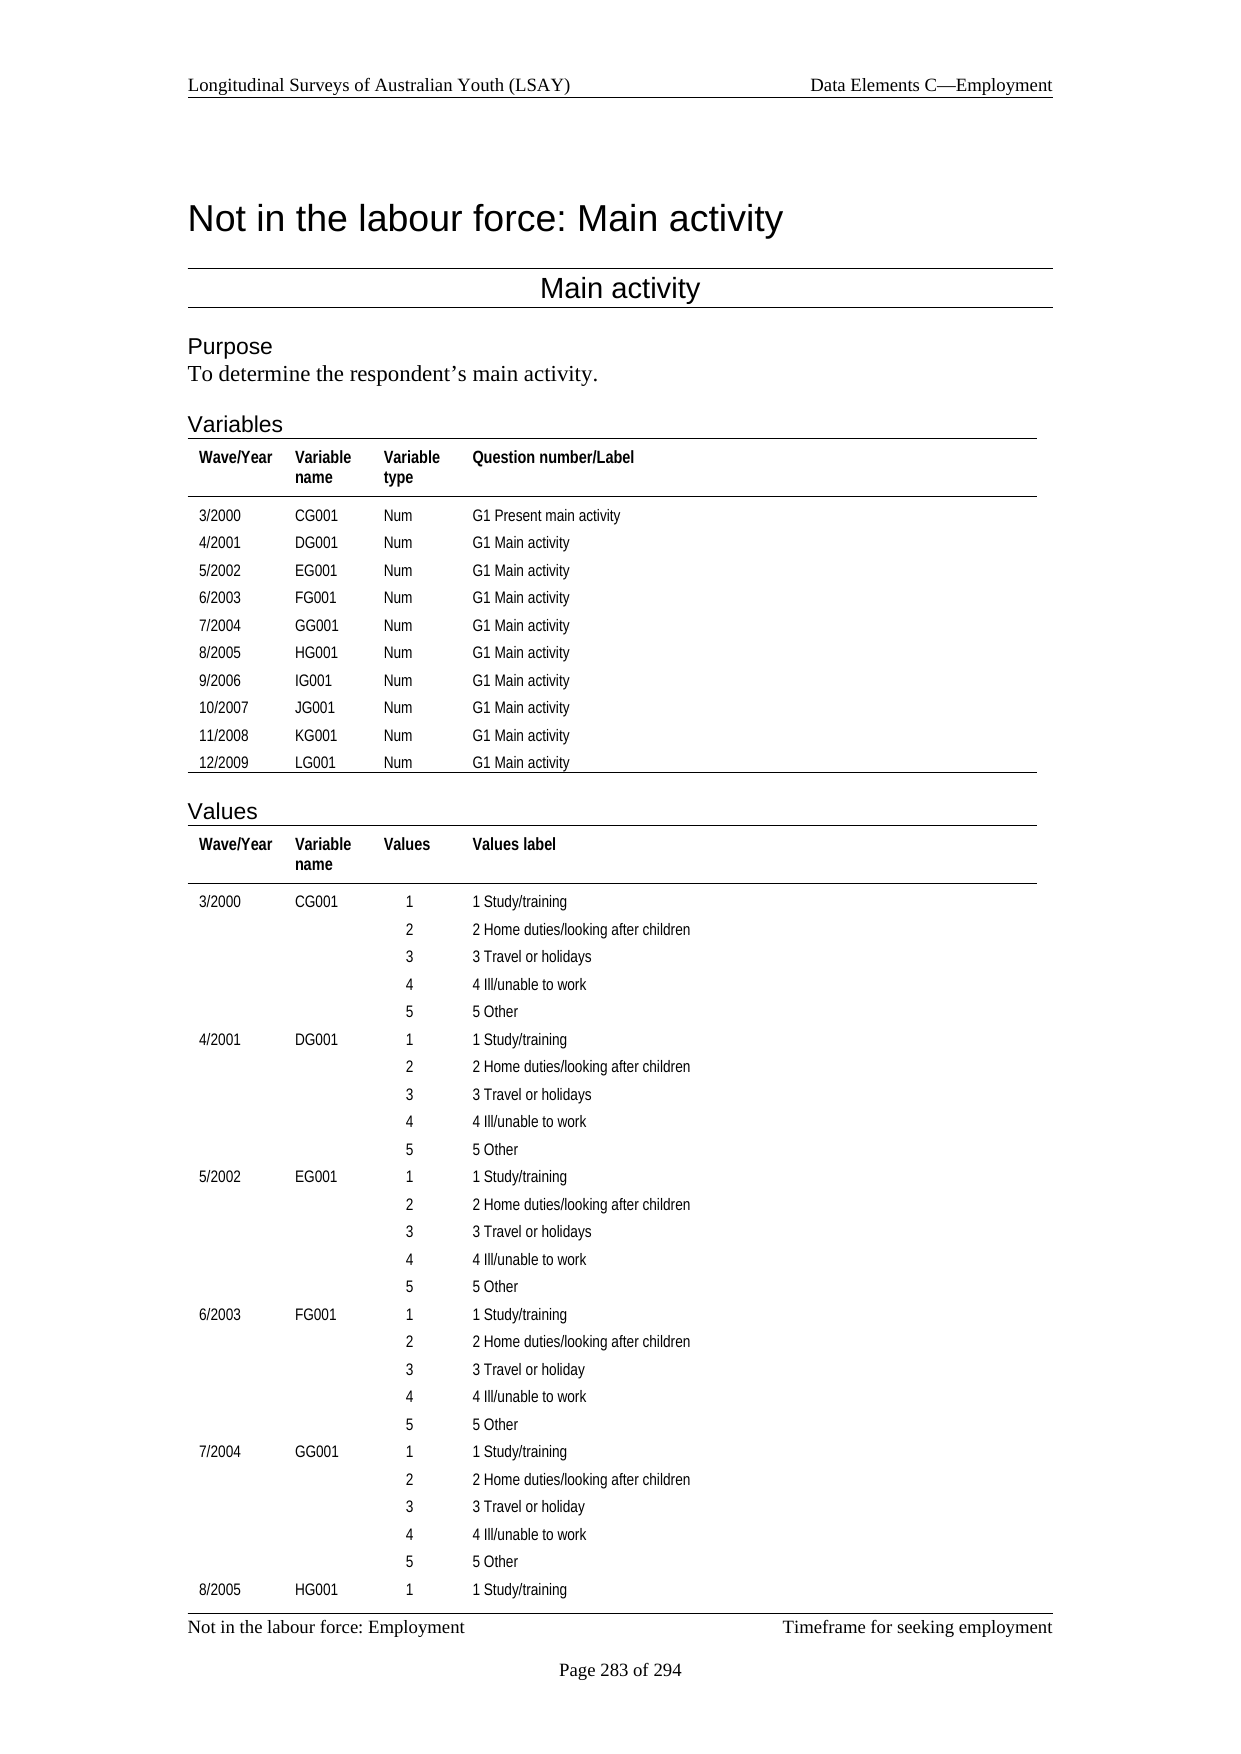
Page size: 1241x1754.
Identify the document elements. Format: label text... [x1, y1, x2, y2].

subtitle Variables [187, 411, 1053, 438]
subtitle Purpose [187, 333, 1053, 359]
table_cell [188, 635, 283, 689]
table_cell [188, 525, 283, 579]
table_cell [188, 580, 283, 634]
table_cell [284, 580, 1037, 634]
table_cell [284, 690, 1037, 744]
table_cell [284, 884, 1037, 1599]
subtitle Main activity [187, 269, 1053, 308]
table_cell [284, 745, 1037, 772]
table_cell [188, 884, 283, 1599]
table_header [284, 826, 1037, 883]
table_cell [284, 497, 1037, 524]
subtitle Not in the labour force: Main activity [187, 196, 1053, 239]
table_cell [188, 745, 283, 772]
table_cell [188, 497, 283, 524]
subtitle Values [187, 798, 1053, 824]
text To determine the respondent’s main activity. [187, 359, 1053, 386]
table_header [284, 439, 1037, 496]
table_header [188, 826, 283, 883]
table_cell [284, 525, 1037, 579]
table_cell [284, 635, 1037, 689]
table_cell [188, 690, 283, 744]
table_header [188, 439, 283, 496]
